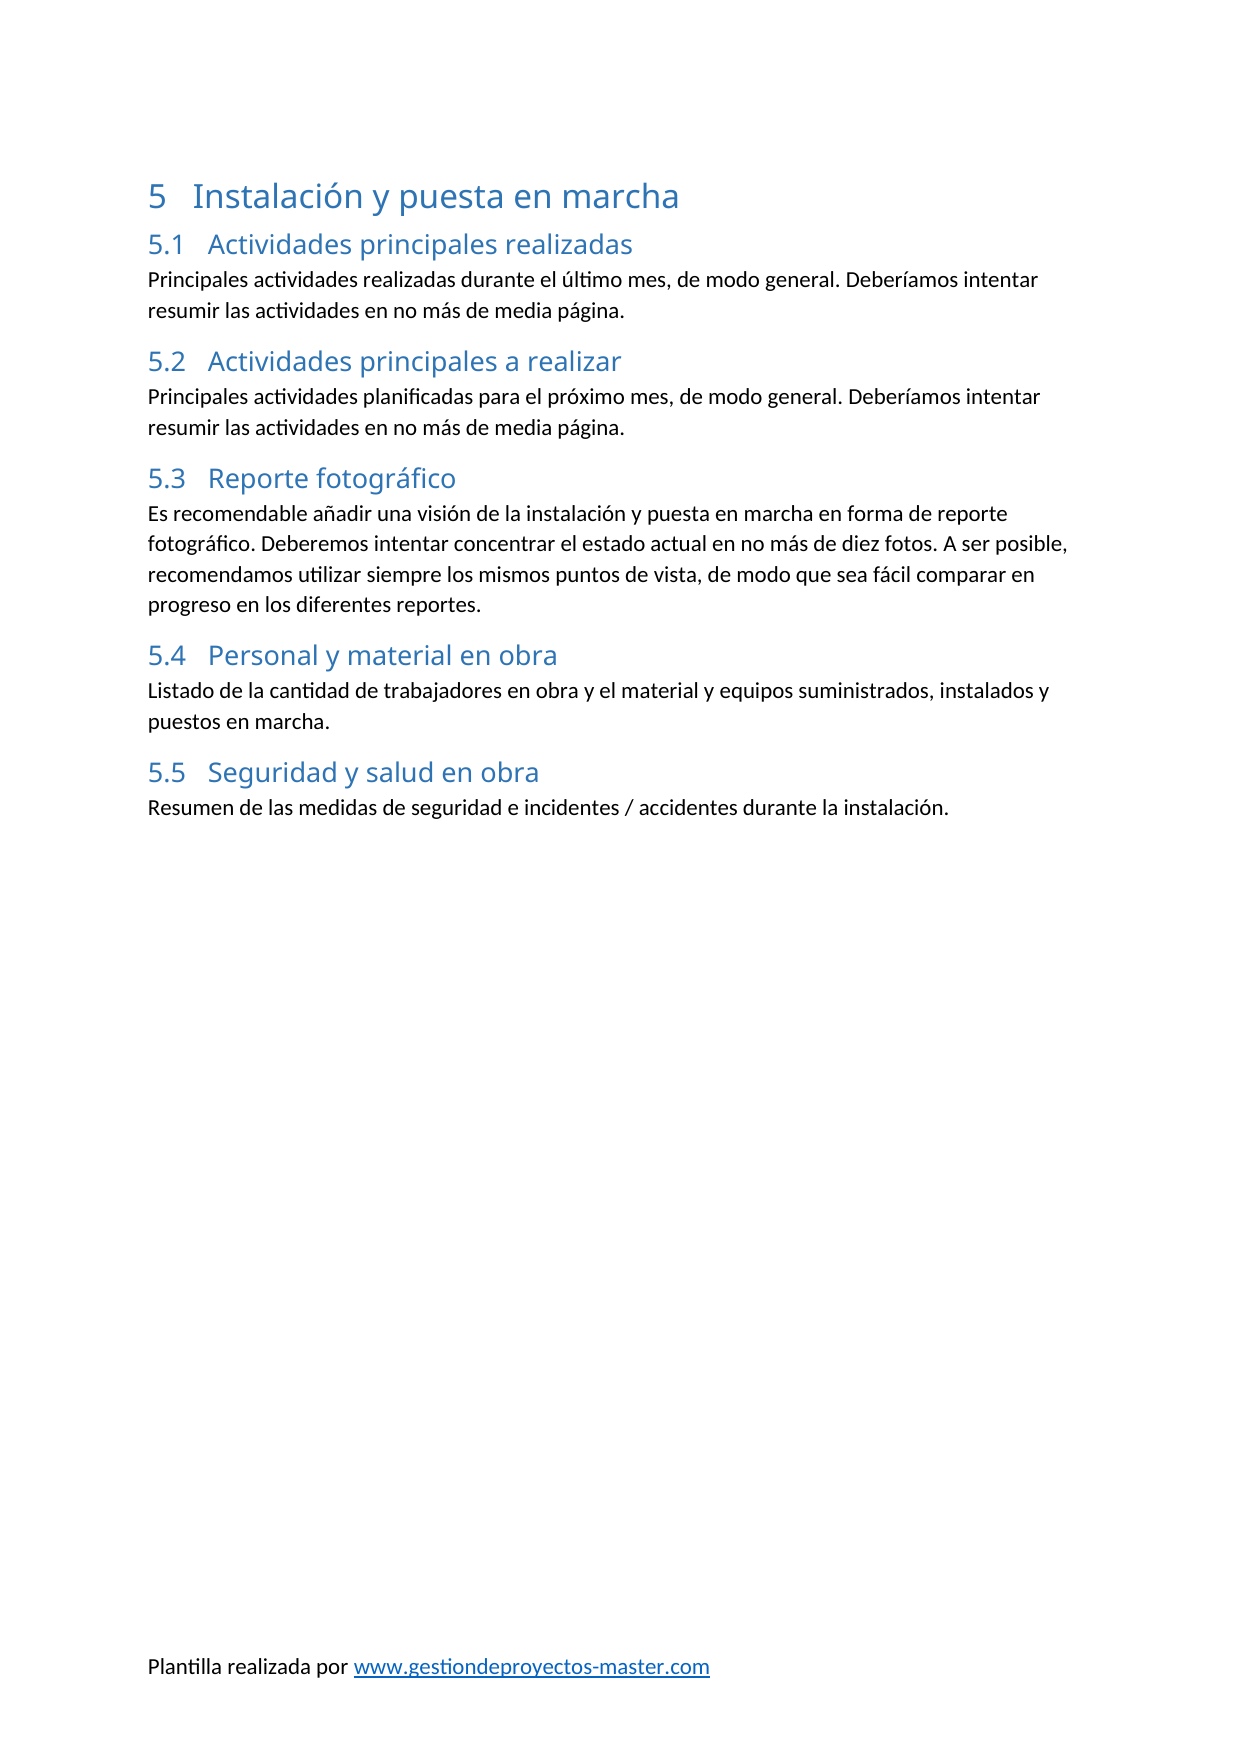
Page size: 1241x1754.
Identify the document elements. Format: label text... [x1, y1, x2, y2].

text Principales actividades planificadas para el próximo mes, de modo general. Deberíamos intentar resumir las actividades en no más de media página. [148, 382, 1093, 441]
subtitle Reporte fotográfico [148, 459, 1093, 496]
subtitle Seguridad y salud en obra [148, 754, 1093, 791]
subtitle Personal y material en obra [148, 637, 1093, 674]
text Listado de la cantidad de trabajadores en obra y el material y equipos suministrados, instalados y puestos en marcha. [148, 677, 1093, 735]
text Es recomendable añadir una visión de la instalación y puesta en marcha en forma de reporte fotográfico. Deberemos intentar concentrar el estado actual en no más de diez fotos. A ser posible, recomendamos utilizar siempre los mismos puntos de vista, de modo que sea fácil comparar en progreso en los diferentes reportes. [148, 499, 1093, 618]
text Resumen de las medidas de seguridad e incidentes / accidentes durante la instalación. [148, 793, 1093, 821]
text Principales actividades realizadas durante el último mes, de modo general. Deberíamos intentar resumir las actividades en no más de media página. [148, 266, 1093, 324]
subtitle Actividades principales realizadas [148, 226, 1093, 263]
subtitle Actividades principales a realizar [148, 343, 1093, 379]
subtitle Instalación y puesta en marcha [148, 173, 1093, 218]
